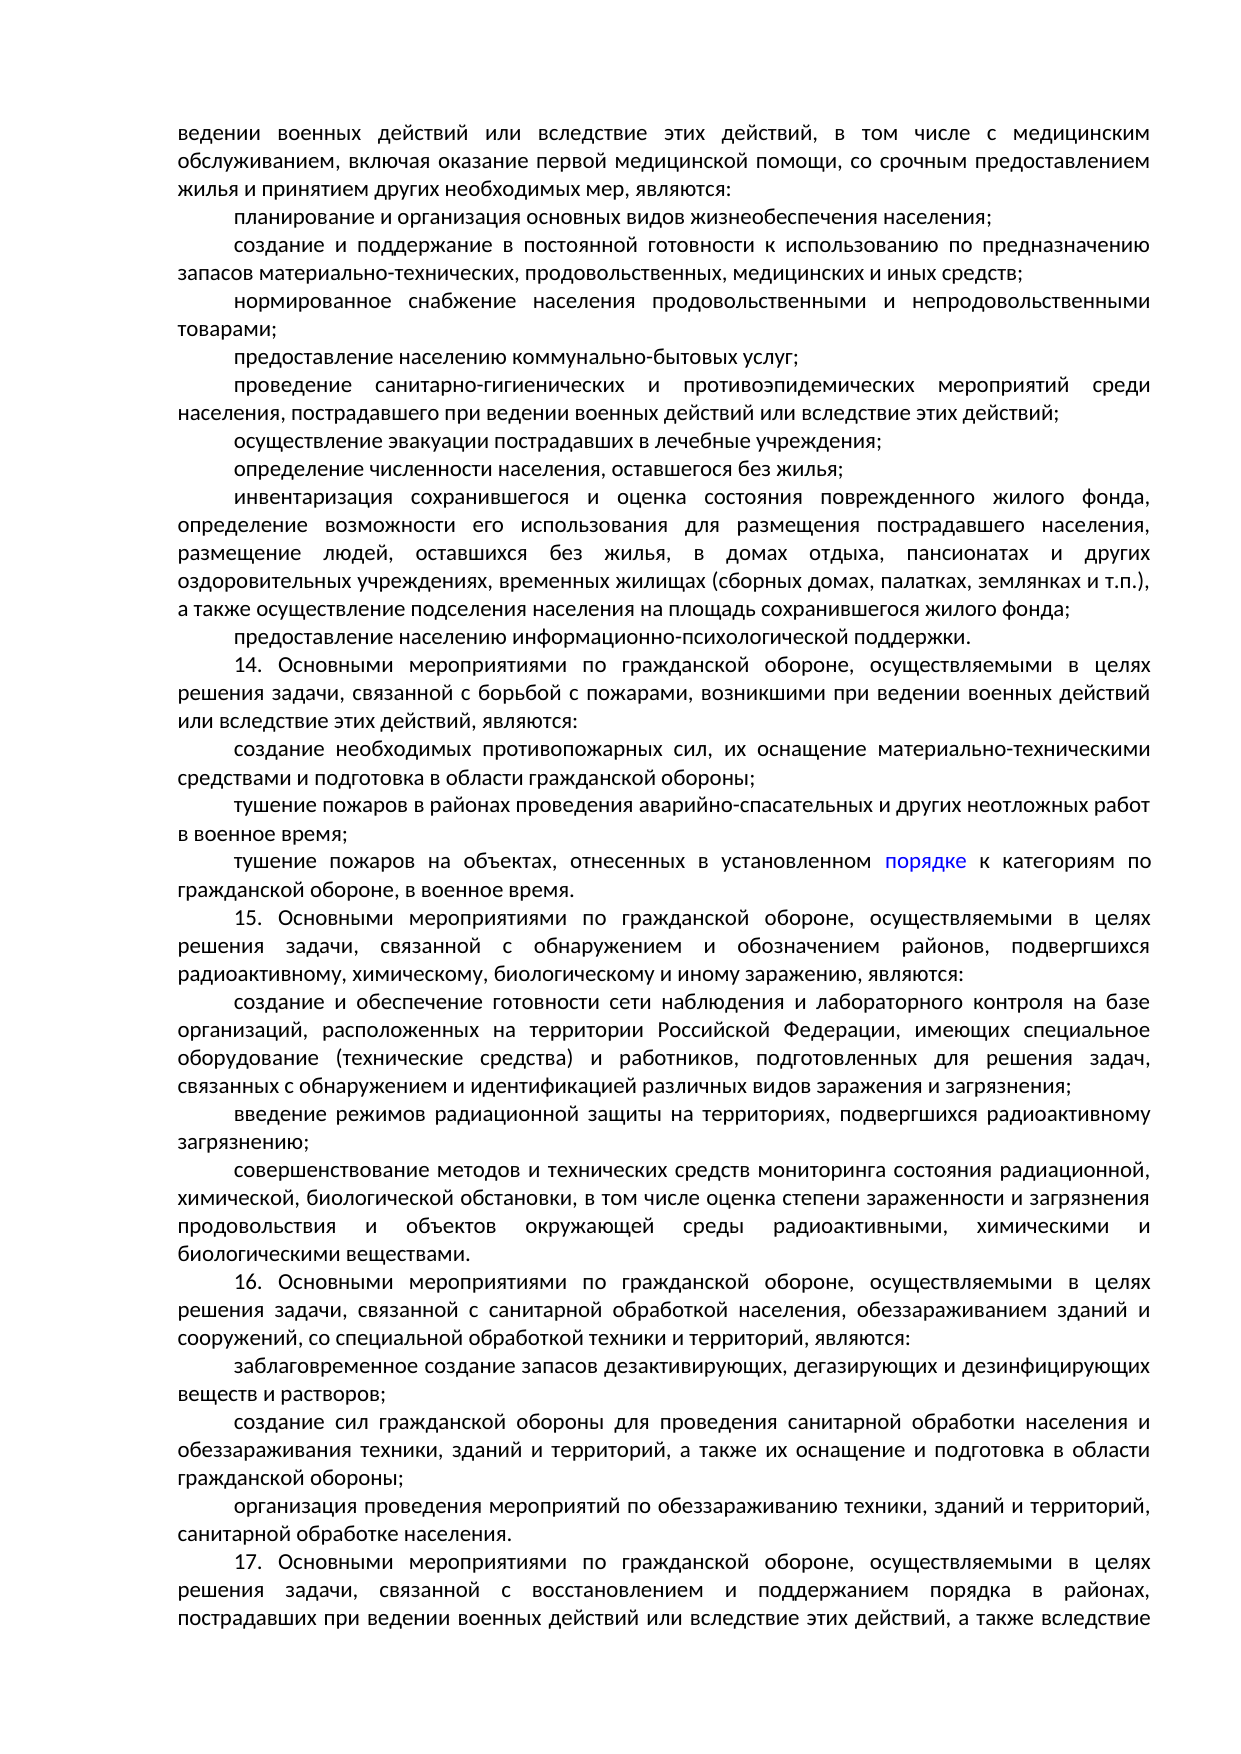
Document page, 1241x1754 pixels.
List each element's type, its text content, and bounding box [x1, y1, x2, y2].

text создание сил гражданской обороны для проведения санитарной обработки населения и обеззараживания техники, зданий и территорий, а также их оснащение и подготовка в области гражданской обороны; [177, 1407, 1152, 1491]
text тушение пожаров в районах проведения аварийно-спасательных и других неотложных работ в военное время; [177, 791, 1152, 847]
text предоставление населению информационно-психологической поддержки. [177, 622, 1152, 651]
text создание необходимых противопожарных сил, их оснащение материально-техническими средствами и подготовка в области гражданской обороны; [177, 734, 1152, 791]
text создание и обеспечение готовности сети наблюдения и лабораторного контроля на базе организаций, расположенных на территории Российской Федерации, имеющих специальное оборудование (технические средства) и работников, подготовленных для решения задач, связанных с обнаружением и идентификацией различных видов заражения и загрязнения; [177, 987, 1152, 1099]
text создание и поддержание в постоянной готовности к использованию по предназначению запасов материально-технических, продовольственных, медицинских и иных средств; [177, 230, 1152, 286]
text организация проведения мероприятий по обеззараживанию техники, зданий и территорий, санитарной обработке населения. [177, 1491, 1152, 1547]
text планирование и организация основных видов жизнеобеспечения населения; [177, 202, 1152, 230]
text тушение пожаров на объектах, отнесенных в установленном порядке к категориям по гражданской обороне, в военное время. [177, 847, 1152, 903]
text проведение санитарно-гигиенических и противоэпидемических мероприятий среди населения, пострадавшего при ведении военных действий или вследствие этих действий; [177, 370, 1152, 426]
text совершенствование методов и технических средств мониторинга состояния радиационной, химической, биологической обстановки, в том числе оценка степени зараженности и загрязнения продовольствия и объектов окружающей среды радиоактивными, химическими и биологическими веществами. [177, 1155, 1152, 1267]
text осуществление эвакуации пострадавших в лечебные учреждения; [177, 426, 1152, 454]
text нормированное снабжение населения продовольственными и непродовольственными товарами; [177, 286, 1152, 342]
text 16. Основными мероприятиями по гражданской обороне, осуществляемыми в целях решения задачи, связанной с санитарной обработкой населения, обеззараживанием зданий и сооружений, со специальной обработкой техники и территорий, являются: [177, 1267, 1152, 1351]
text заблаговременное создание запасов дезактивирующих, дегазирующих и дезинфицирующих веществ и растворов; [177, 1351, 1152, 1407]
text инвентаризация сохранившегося и оценка состояния поврежденного жилого фонда, определение возможности его использования для размещения пострадавшего населения, размещение людей, оставшихся без жилья, в домах отдыха, пансионатах и других оздоровительных учреждениях, временных жилищах (сборных домах, палатках, землянках и т.п.), а также осуществление подселения населения на площадь сохранившегося жилого фонда; [177, 482, 1152, 622]
text определение численности населения, оставшегося без жилья; [177, 454, 1152, 482]
text 15. Основными мероприятиями по гражданской обороне, осуществляемыми в целях решения задачи, связанной с обнаружением и обозначением районов, подвергшихся радиоактивному, химическому, биологическому и иному заражению, являются: [177, 903, 1152, 987]
text предоставление населению коммунально-бытовых услуг; [177, 342, 1152, 370]
text 14. Основными мероприятиями по гражданской обороне, осуществляемыми в целях решения задачи, связанной с борьбой с пожарами, возникшими при ведении военных действий или вследствие этих действий, являются: [177, 651, 1152, 734]
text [177, 1547, 1152, 1631]
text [177, 118, 1152, 202]
text введение режимов радиационной защиты на территориях, подвергшихся радиоактивному загрязнению; [177, 1099, 1152, 1155]
